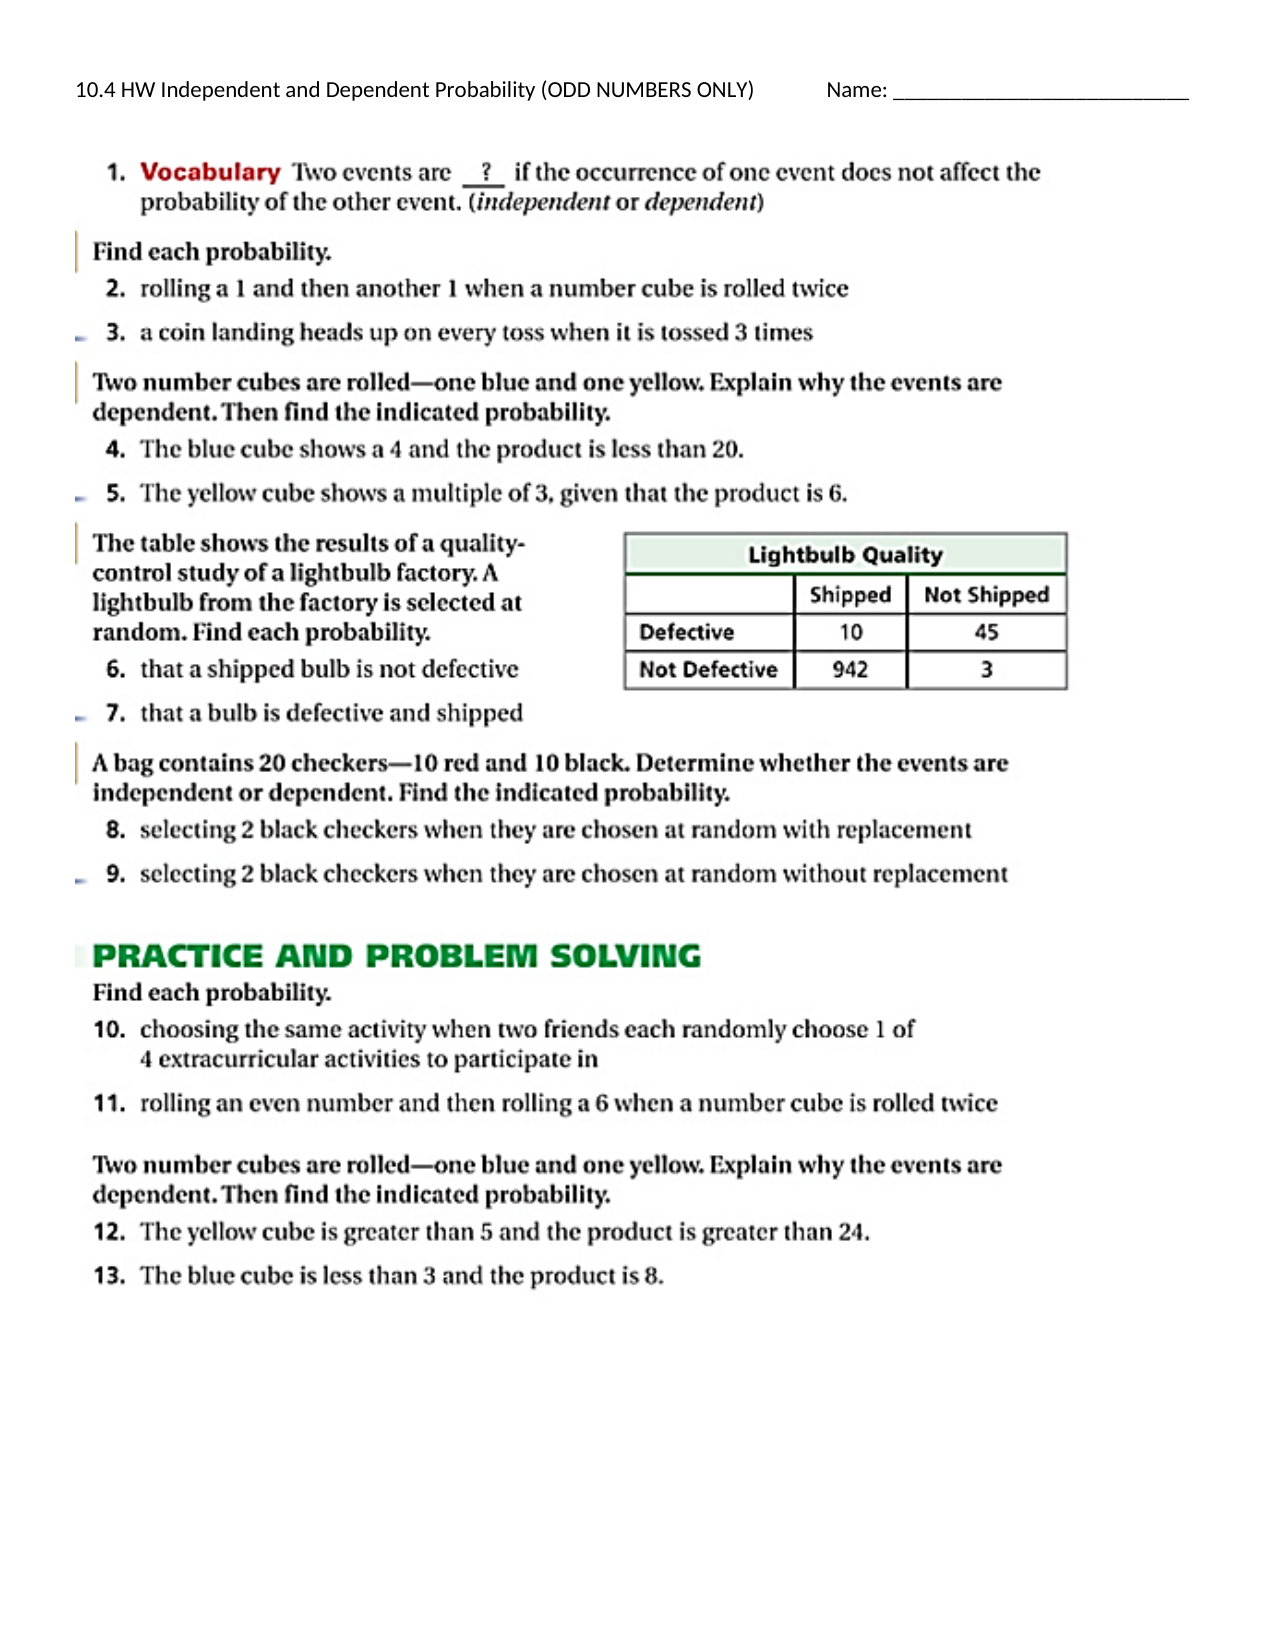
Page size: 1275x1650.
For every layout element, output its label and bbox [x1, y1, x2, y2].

picture [75, 148, 1179, 1300]
